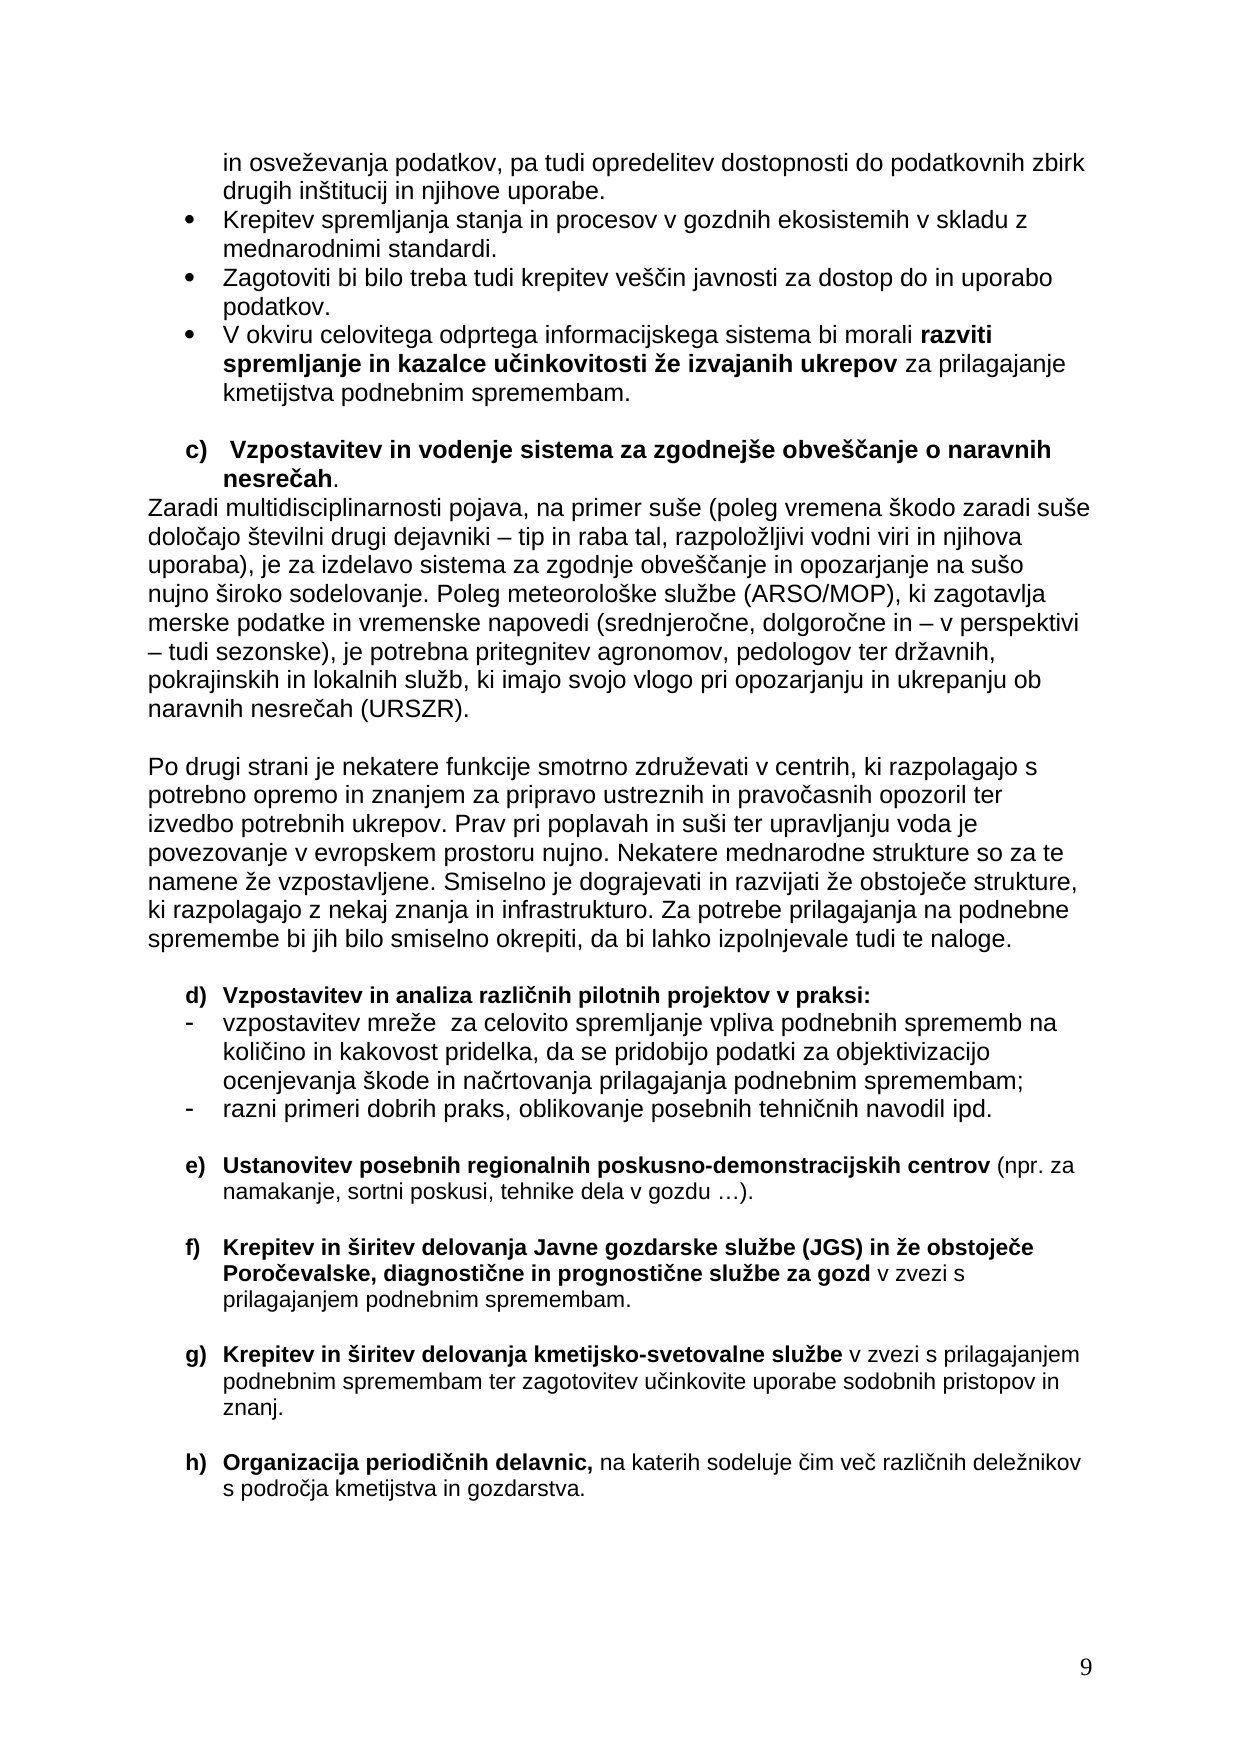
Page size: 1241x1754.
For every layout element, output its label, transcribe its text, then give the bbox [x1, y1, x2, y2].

list razni primeri dobrih praks, oblikovanje posebnih tehničnih navodil ipd. [185, 1094, 1093, 1123]
list Vzpostavitev in analiza različnih pilotnih projektov v praksi: [185, 982, 1093, 1008]
list Zagotoviti bi bilo treba tudi krepitev veščin javnosti za dostop do in uporabo podatkov. [185, 263, 1093, 320]
list Organizacija periodičnih delavnic, na katerih sodeluje čim več različnih deležnikov s področja kmetijstva in gozdarstva. [185, 1449, 1093, 1502]
list V okviru celovitega odprtega informacijskega sistema bi morali razviti spremljanje in kazalce učinkovitosti že izvajanih ukrepov za prilagajanje kmetijstva podnebnim spremembam. [185, 320, 1093, 407]
text Zaradi multidisciplinarnosti pojava, na primer suše (poleg vremena škodo zaradi suše določajo številni drugi dejavniki – tip in raba tal, razpoložljivi vodni viri in njihova uporaba), je za izdelavo sistema za zgodnje obveščanje in opozarjanje na sušo nujno široko sodelovanje. Poleg meteorološke službe (ARSO/MOP), ki zagotavlja merske podatke in vremenske napovedi (srednjeročne, dolgoročne in – v perspektivi – tudi sezonske), je potrebna pritegnitev agronomov, pedologov ter državnih, pokrajinskih in lokalnih služb, ki imajo svojo vlogo pri opozarjanju in ukrepanju ob naravnih nesrečah (URSZR). [148, 493, 1093, 723]
list vzpostavitev mreže za celovito spremljanje vpliva podnebnih sprememb na količino in kakovost pridelka, da se pridobijo podatki za objektivizacijo ocenjevanja škode in načrtovanja prilagajanja podnebnim spremembam; [185, 1008, 1093, 1094]
list Vzpostavitev in vodenje sistema za zgodnejše obveščanje o naravnih nesrečah. [185, 435, 1093, 493]
list Krepitev spremljanja stanja in procesov v gozdnih ekosistemih v skladu z mednarodnimi standardi. [185, 205, 1093, 263]
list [185, 148, 1093, 205]
text Po drugi strani je nekatere funkcije smotrno združevati v centrih, ki razpolagajo s potrebno opremo in znanjem za pripravo ustreznih in pravočasnih opozoril ter izvedbo potrebnih ukrepov. Prav pri poplavah in suši ter upravljanju voda je povezovanje v evropskem prostoru nujno. Nekatere mednarodne strukture so za te namene že vzpostavljene. Smiselno je dograjevati in razvijati že obstoječe strukture, ki razpolagajo z nekaj znanja in infrastrukturo. Za potrebe prilagajanja na podnebne spremembe bi jih bilo smiselno okrepiti, da bi lahko izpolnjevale tudi te naloge. [148, 752, 1093, 953]
list Krepitev in širitev delovanja Javne gozdarske službe (JGS) in že obstoječe Poročevalske, diagnostične in prognostične službe za gozd v zvezi s prilagajanjem podnebnim spremembam. [185, 1233, 1093, 1312]
list Ustanovitev posebnih regionalnih poskusno-demonstracijskih centrov (npr. za namakanje, sortni poskusi, tehnike dela v gozdu …). [185, 1152, 1093, 1205]
list Krepitev in širitev delovanja kmetijsko-svetovalne službe v zvezi s prilagajanjem podnebnim spremembam ter zagotovitev učinkovite uporabe sodobnih pristopov in znanj. [185, 1341, 1093, 1420]
